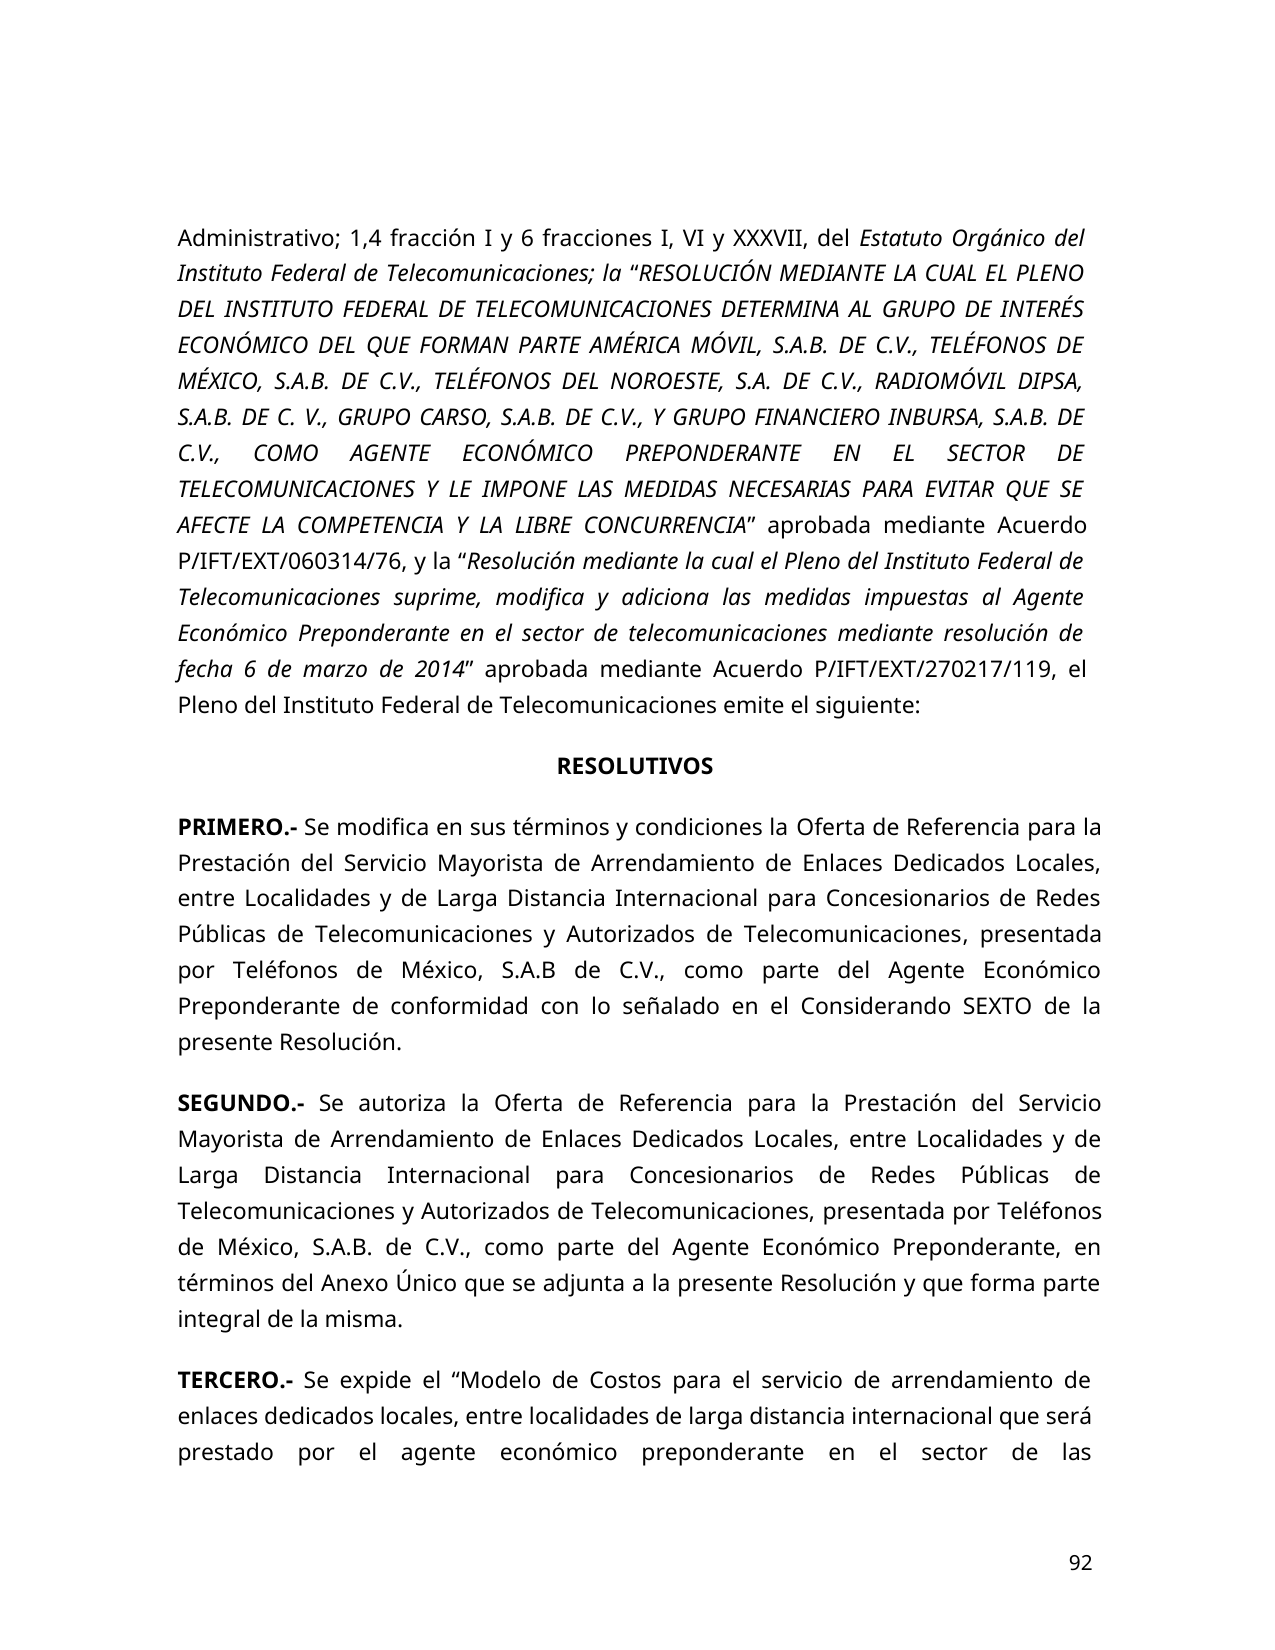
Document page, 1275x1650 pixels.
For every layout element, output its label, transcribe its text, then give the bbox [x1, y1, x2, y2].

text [177, 221, 1087, 720]
text SEGUNDO.- Se autoriza la Oferta de Referencia para la Prestación del Servicio Mayorista de Arrendamiento de Enlaces Dedicados Locales, entre Localidades y de Larga Distancia Internacional para Concesionarios de Redes Públicas de Telecomunicaciones y Autorizados de Telecomunicaciones, presentada por Teléfonos de México, S.A.B. de C.V., como parte del Agente Económico Preponderante, en términos del Anexo Único que se adjunta a la presente Resolución y que forma parte integral de la misma. [177, 1087, 1102, 1334]
text PRIMERO.- Se modifica en sus términos y condiciones la Oferta de Referencia para la Prestación del Servicio Mayorista de Arrendamiento de Enlaces Dedicados Locales, entre Localidades y de Larga Distancia Internacional para Concesionarios de Redes Públicas de Telecomunicaciones y Autorizados de Telecomunicaciones, presentada por Teléfonos de México, S.A.B de C.V., como parte del Agente Económico Preponderante de conformidad con lo señalado en el Considerando SEXTO de la presente Resolución. [177, 811, 1102, 1057]
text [177, 1364, 1092, 1467]
subtitle RESOLUTIVOS [177, 749, 1092, 781]
